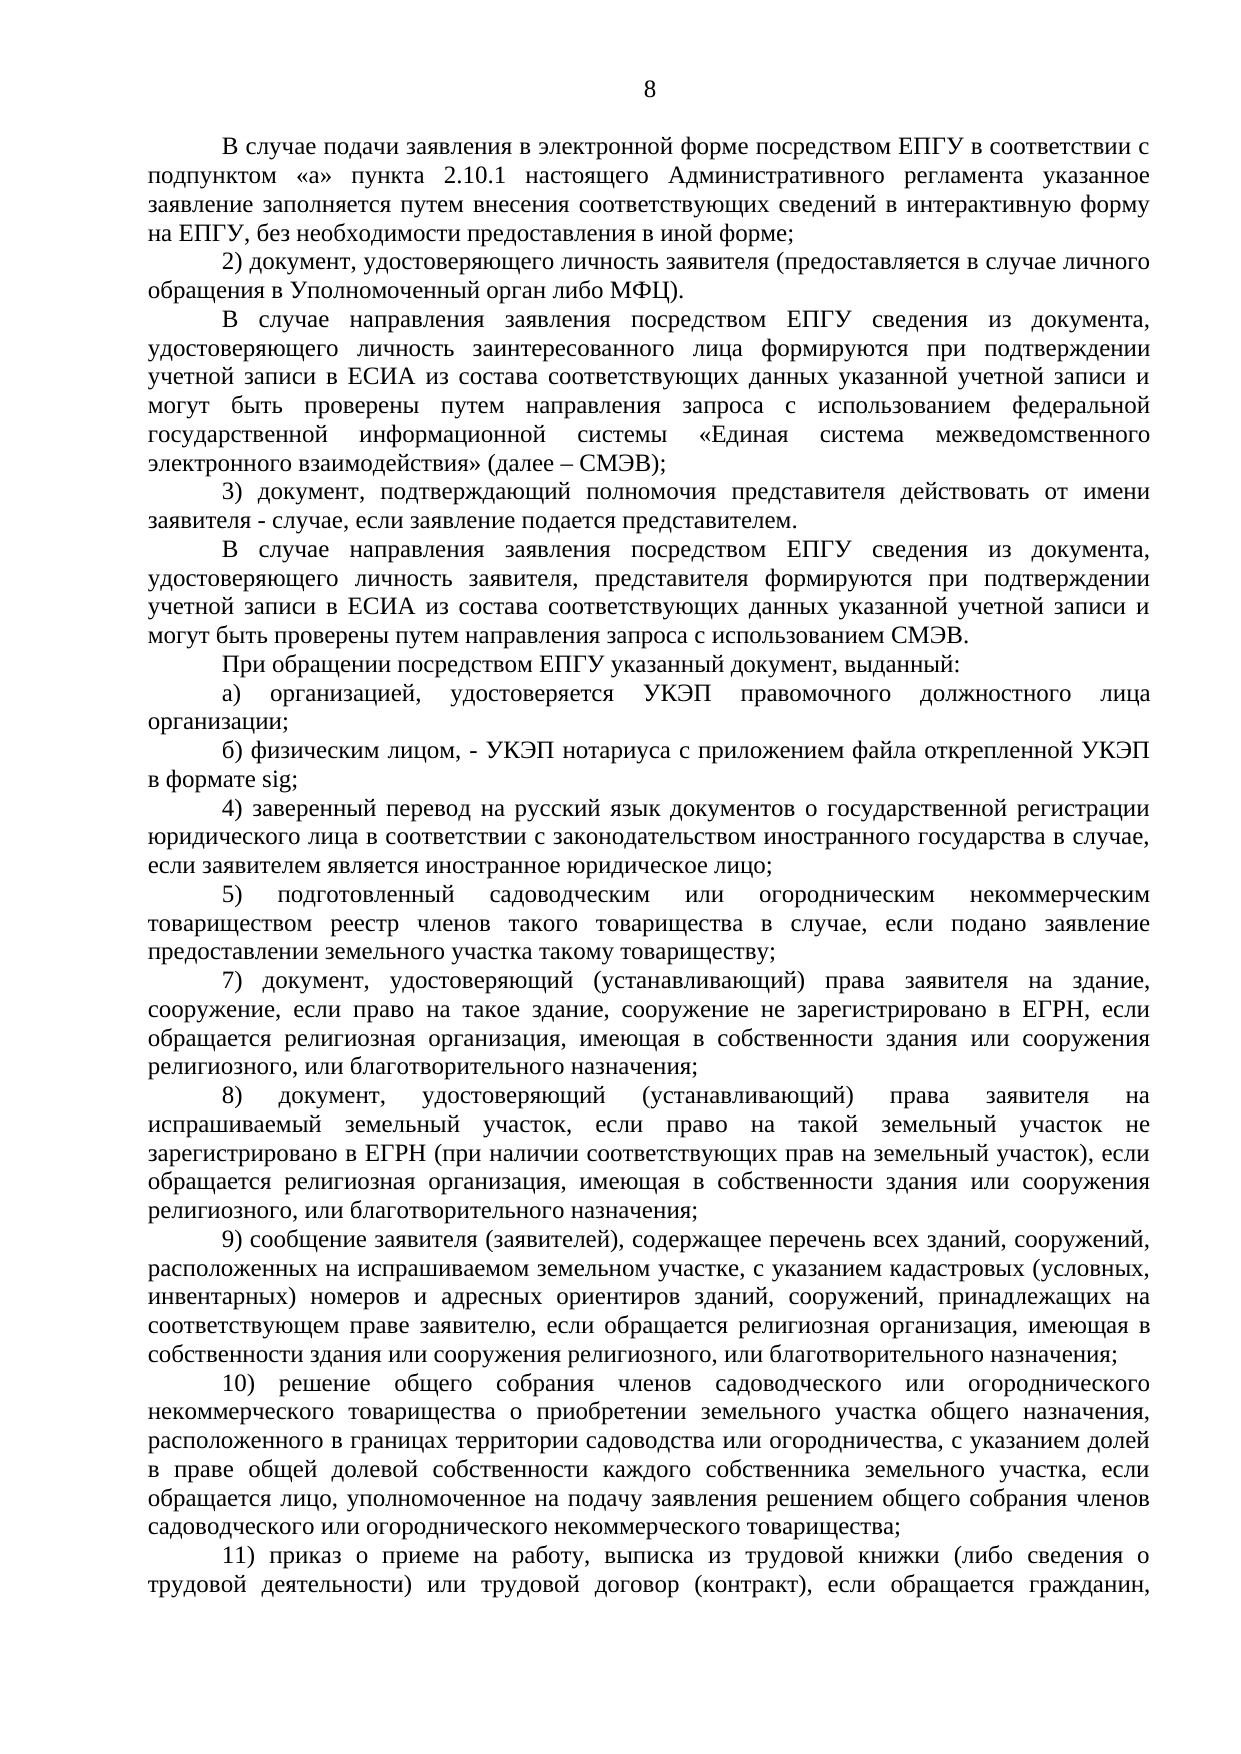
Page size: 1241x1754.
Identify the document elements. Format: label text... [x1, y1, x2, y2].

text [148, 1540, 1151, 1598]
text 9) сообщение заявителя (заявителей), содержащее перечень всех зданий, сооружений, расположенных на испрашиваемом земельном участке, с указанием кадастровых (условных, инвентарных) номеров и адресных ориентиров зданий, сооружений, принадлежащих на соответствующем праве заявителю, если обращается религиозная организация, имеющая в собственности здания или сооружения религиозного, или благотворительного назначения; [148, 1224, 1151, 1368]
text 4) заверенный перевод на русский язык документов о государственной регистрации юридического лица в соответствии с законодательством иностранного государства в случае, если заявителем является иностранное юридическое лицо; [148, 793, 1151, 879]
text При обращении посредством ЕПГУ указанный документ, выданный: [148, 649, 1151, 678]
text а) организацией, удостоверяется УКЭП правомочного должностного лица организации; [148, 678, 1151, 735]
text В случае направления заявления посредством ЕПГУ сведения из документа, удостоверяющего личность заявителя, представителя формируются при подтверждении учетной записи в ЕСИА из состава соответствующих данных указанной учетной записи и могут быть проверены путем направления запроса с использованием СМЭВ. [148, 534, 1151, 649]
text 5) подготовленный садоводческим или огородническим некоммерческим товариществом реестр членов такого товарищества в случае, если подано заявление предоставлении земельного участка такому товариществу; [148, 879, 1151, 965]
text В случае направления заявления посредством ЕПГУ сведения из документа, удостоверяющего личность заинтересованного лица формируются при подтверждении учетной записи в ЕСИА из состава соответствующих данных указанной учетной записи и могут быть проверены путем направления запроса с использованием федеральной государственной информационной системы «Единая система межведомственного электронного взаимодействия» (далее – СМЭВ); [148, 304, 1151, 476]
text 10) решение общего собрания членов садоводческого или огороднического некоммерческого товарищества о приобретении земельного участка общего назначения, расположенного в границах территории садоводства или огородничества, с указанием долей в праве общей долевой собственности каждого собственника земельного участка, если обращается лицо, уполномоченное на подачу заявления решением общего собрания членов садоводческого или огороднического некоммерческого товарищества; [148, 1368, 1151, 1540]
text б) физическим лицом, - УКЭП нотариуса с приложением файла открепленной УКЭП в формате sig; [148, 735, 1151, 793]
text 8) документ, удостоверяющий (устанавливающий) права заявителя на испрашиваемый земельный участок, если право на такой земельный участок не зарегистрировано в ЕГРН (при наличии соответствующих прав на земельный участок), если обращается религиозная организация, имеющая в собственности здания или сооружения религиозного, или благотворительного назначения; [148, 1080, 1151, 1224]
text 3) документ, подтверждающий полномочия представителя действовать от имени заявителя - случае, если заявление подается представителем. [148, 476, 1151, 534]
text 7) документ, удостоверяющий (устанавливающий) права заявителя на здание, сооружение, если право на такое здание, сооружение не зарегистрировано в ЕГРН, если обращается религиозная организация, имеющая в собственности здания или сооружения религиозного, или благотворительного назначения; [148, 965, 1151, 1080]
text 2) документ, удостоверяющего личность заявителя (предоставляется в случае личного обращения в Уполномоченный орган либо МФЦ). [148, 246, 1151, 304]
text В случае подачи заявления в электронной форме посредством ЕПГУ в соответствии с подпунктом «а» пункта 2.10.1 настоящего Административного регламента указанное заявление заполняется путем внесения соответствующих сведений в интерактивную форму на ЕПГУ, без необходимости предоставления в иной форме; [148, 131, 1151, 246]
